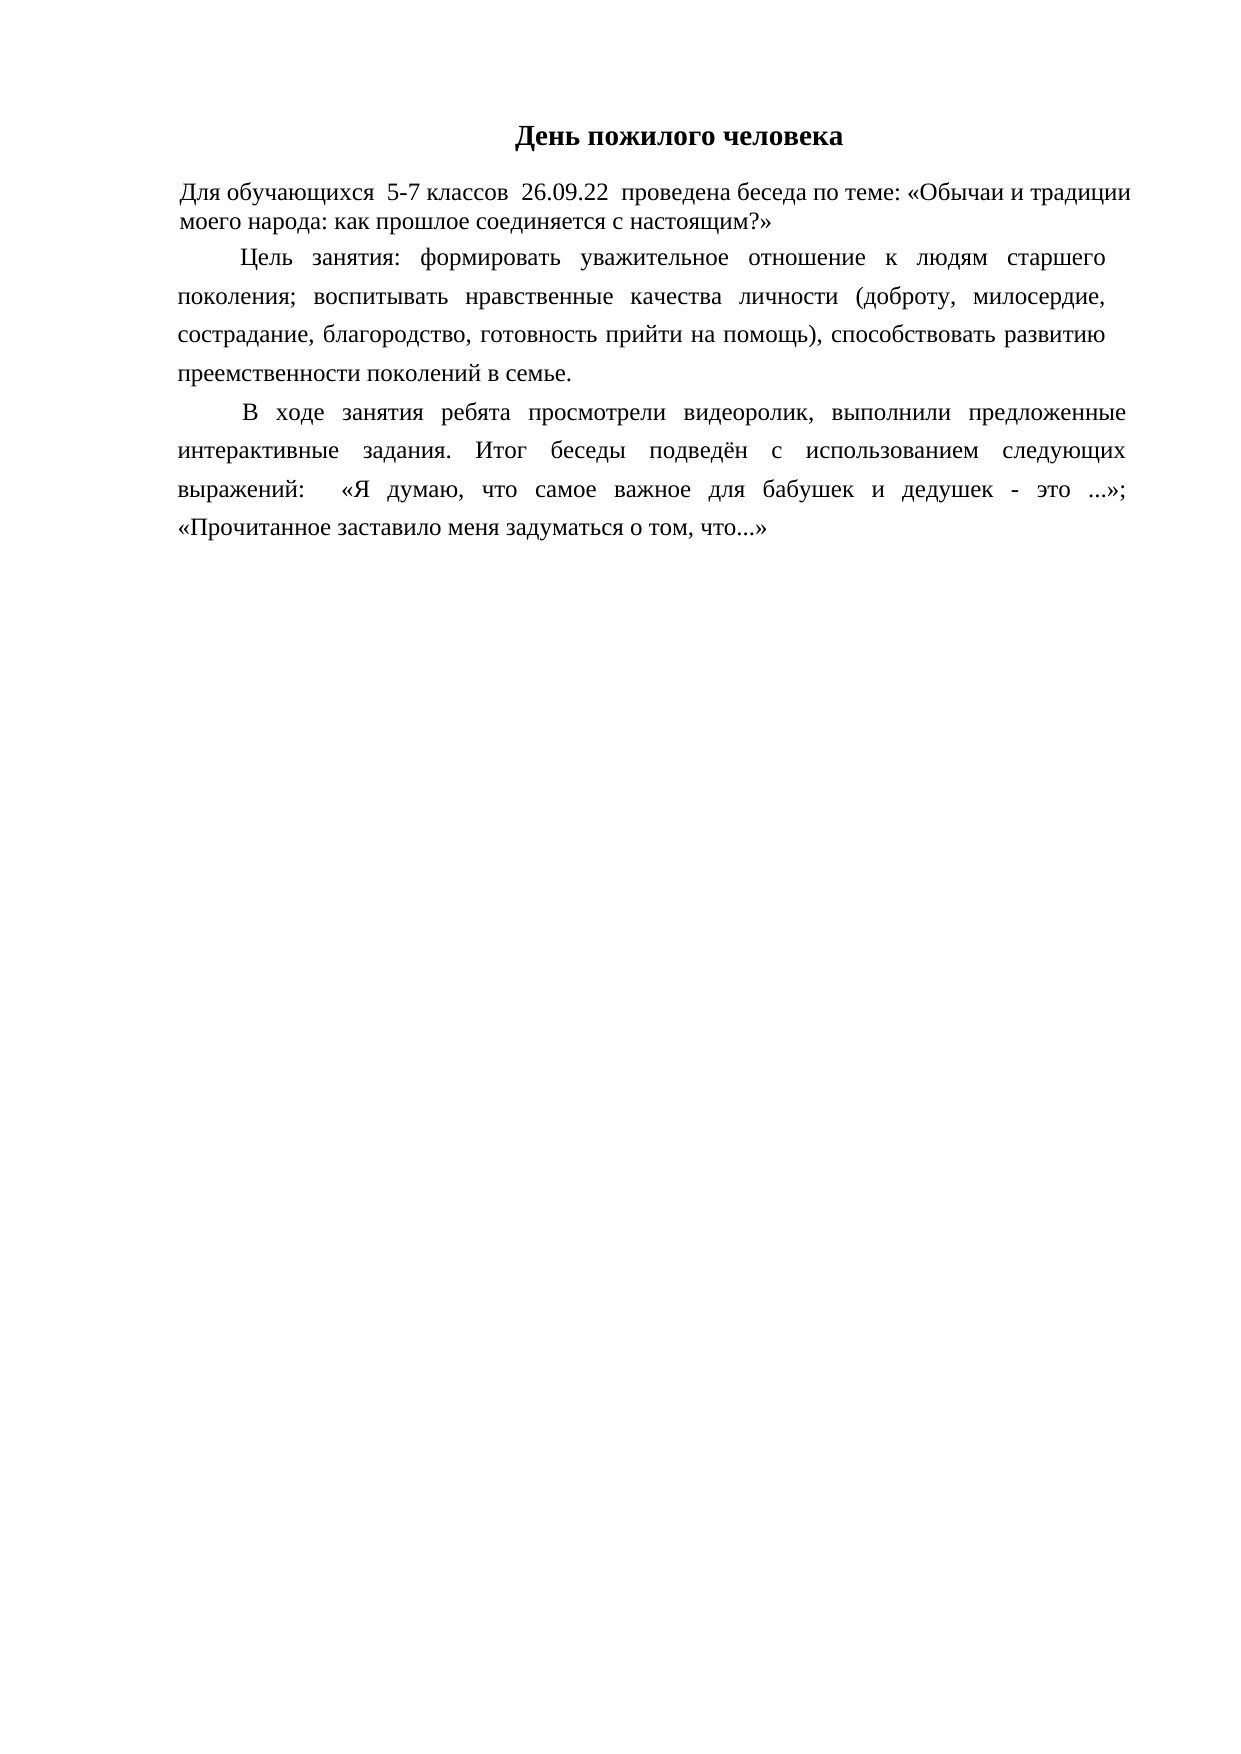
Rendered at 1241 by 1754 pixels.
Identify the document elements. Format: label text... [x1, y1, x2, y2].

text В ходе занятия ребята просмотрели видеоролик, выполнили предложенные интерактивные задания. Итог беседы подведён с использованием следующих выражений: «Я думаю, что самое важное для бабушек и дедушек - это ...»; «Прочитанное заставило меня задуматься о том, что...» [177, 389, 1127, 543]
text Цель занятия: формировать уважительное отношение к людям старшего поколения; воспитывать нравственные качества личности (доброту, милосердие, сострадание, благородство, готовность прийти на помощь), способствовать развитию преемственности поколений в семье. [177, 235, 1106, 389]
text Для обучающихся 5-7 классов 26.09.22 проведена беседа по теме: «Обычаи и традиции моего народа: как прошлое соединяется с настоящим?» [179, 177, 1181, 235]
text День пожилого человека [177, 118, 1181, 152]
